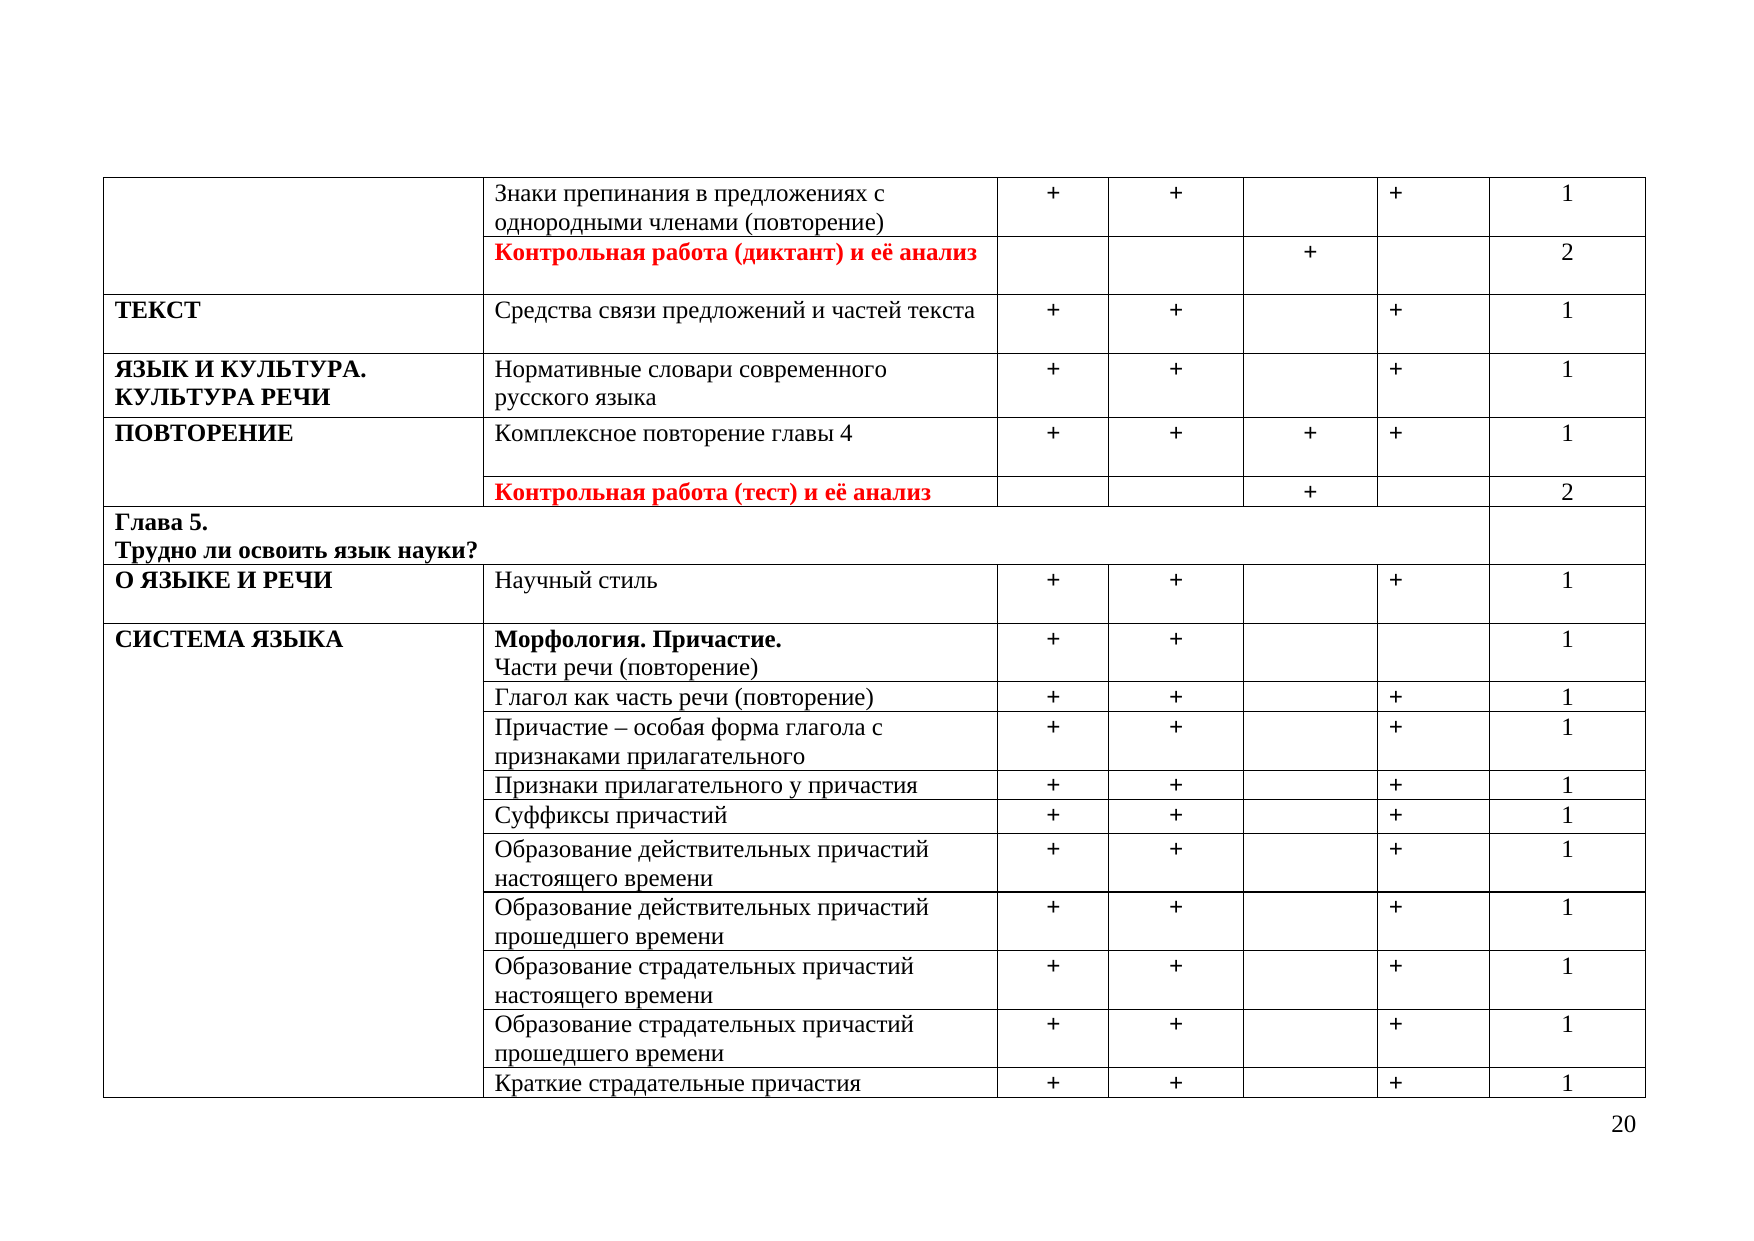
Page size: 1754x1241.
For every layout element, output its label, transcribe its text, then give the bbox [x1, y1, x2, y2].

table_cell + [1378, 951, 1489, 1008]
table_cell + [1109, 893, 1243, 950]
table_cell [998, 237, 1108, 294]
table_cell [1244, 712, 1377, 769]
table_cell 2 [1490, 237, 1645, 294]
table_cell + [1109, 624, 1243, 681]
table_cell Контрольная работа (диктант) и её анализ [484, 237, 997, 294]
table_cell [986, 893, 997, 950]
table_cell + [1109, 565, 1243, 623]
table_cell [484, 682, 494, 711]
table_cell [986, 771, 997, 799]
table_cell + [1378, 178, 1489, 236]
table_cell + [1378, 712, 1489, 769]
table_cell 1 [1490, 354, 1645, 417]
table_cell + [1378, 682, 1489, 711]
table_cell + [1109, 1068, 1243, 1097]
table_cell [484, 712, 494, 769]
table_cell + [1109, 951, 1243, 1008]
table_cell 1 [1490, 893, 1645, 950]
table_cell + [1109, 178, 1243, 236]
table_cell + [998, 800, 1108, 833]
table_cell + [998, 624, 1108, 681]
table_cell + [1109, 418, 1243, 476]
table_cell 1 [1490, 295, 1645, 353]
table_cell 1 [1490, 771, 1645, 799]
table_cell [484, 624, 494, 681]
table_cell + [998, 771, 1108, 799]
table_cell [1378, 477, 1489, 506]
table_cell + [1109, 682, 1243, 711]
table_cell [1244, 565, 1377, 623]
table_cell 1 [1490, 712, 1645, 769]
table_cell [1244, 178, 1377, 236]
table_cell [1244, 771, 1377, 799]
table_cell + [1109, 800, 1243, 833]
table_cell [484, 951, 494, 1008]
table_cell [1244, 354, 1377, 417]
table_cell + [1109, 1010, 1243, 1067]
table_cell [1378, 237, 1489, 294]
table_cell [1109, 477, 1243, 506]
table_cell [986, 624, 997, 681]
table_cell + [1244, 237, 1377, 294]
table_cell + [1109, 834, 1243, 891]
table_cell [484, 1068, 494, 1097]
table_cell 1 [1490, 565, 1645, 623]
table_cell + [998, 1068, 1108, 1097]
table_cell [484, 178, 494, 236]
table_cell + [1109, 295, 1243, 353]
table_cell + [1378, 1068, 1489, 1097]
table_cell [1244, 893, 1377, 950]
table_cell + [1378, 565, 1489, 623]
table_cell 1 [1490, 800, 1645, 833]
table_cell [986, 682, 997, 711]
table_cell [998, 477, 1108, 506]
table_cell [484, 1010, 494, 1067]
table_cell + [998, 565, 1108, 623]
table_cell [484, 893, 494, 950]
table_cell [1244, 682, 1377, 711]
table_cell 1 [1490, 624, 1645, 681]
table_cell + [998, 178, 1108, 236]
table_cell [1109, 237, 1243, 294]
table_cell 1 [1490, 1068, 1645, 1097]
table_cell + [998, 1010, 1108, 1067]
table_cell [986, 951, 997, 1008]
table_cell 1 [1490, 178, 1645, 236]
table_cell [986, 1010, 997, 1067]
table_cell [1244, 1010, 1377, 1067]
table_cell + [1378, 354, 1489, 417]
table_cell [1244, 834, 1377, 891]
table_cell 1 [1490, 951, 1645, 1008]
table_cell 1 [1490, 682, 1645, 711]
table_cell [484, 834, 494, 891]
table_cell Нормативные словари современного русского языка [484, 354, 997, 417]
table_cell + [1244, 477, 1377, 506]
table_cell + [998, 682, 1108, 711]
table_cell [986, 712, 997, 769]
table_cell + [1378, 1010, 1489, 1067]
table_cell + [1109, 771, 1243, 799]
table_cell + [998, 712, 1108, 769]
table_cell [1244, 1068, 1377, 1097]
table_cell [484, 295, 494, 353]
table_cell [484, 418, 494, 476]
table_cell 1 [1490, 418, 1645, 476]
table_cell + [998, 354, 1108, 417]
table_cell + [1378, 800, 1489, 833]
table_cell Научный стиль [484, 565, 997, 623]
table_cell + [998, 951, 1108, 1008]
table_cell + [1109, 712, 1243, 769]
table_cell [1244, 295, 1377, 353]
table_cell + [1378, 295, 1489, 353]
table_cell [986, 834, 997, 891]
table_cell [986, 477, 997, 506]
table_cell [1244, 800, 1377, 833]
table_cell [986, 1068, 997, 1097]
table_cell + [998, 834, 1108, 891]
table_cell [1244, 624, 1377, 681]
table_cell + [998, 295, 1108, 353]
table_cell + [1378, 418, 1489, 476]
table_cell + [1378, 834, 1489, 891]
table_cell + [1109, 354, 1243, 417]
table_cell 2 [1490, 477, 1645, 506]
table_cell + [998, 418, 1108, 476]
table_cell + [1378, 771, 1489, 799]
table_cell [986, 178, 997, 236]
table_cell 1 [1490, 1010, 1645, 1067]
table_cell + [1378, 893, 1489, 950]
table_cell Суффиксы причастий [484, 800, 997, 833]
table_cell СИСТЕМА ЯЗЫКА [104, 624, 483, 1097]
table_cell ТЕКСТ [104, 295, 483, 353]
table_cell 1 [1490, 834, 1645, 891]
table_cell [1378, 624, 1489, 681]
table_cell ПОВТОРЕНИЕ [104, 418, 483, 506]
table_cell + [1244, 418, 1377, 476]
table_cell [1244, 951, 1377, 1008]
table_cell + [998, 893, 1108, 950]
table_cell ЯЗЫК И КУЛЬТУРА. КУЛЬТУРА РЕЧИ [104, 354, 483, 417]
table_cell Глава 5. Трудно ли освоить язык науки? [104, 507, 1489, 564]
table_cell [1490, 507, 1645, 564]
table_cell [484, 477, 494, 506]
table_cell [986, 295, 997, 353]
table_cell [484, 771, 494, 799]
